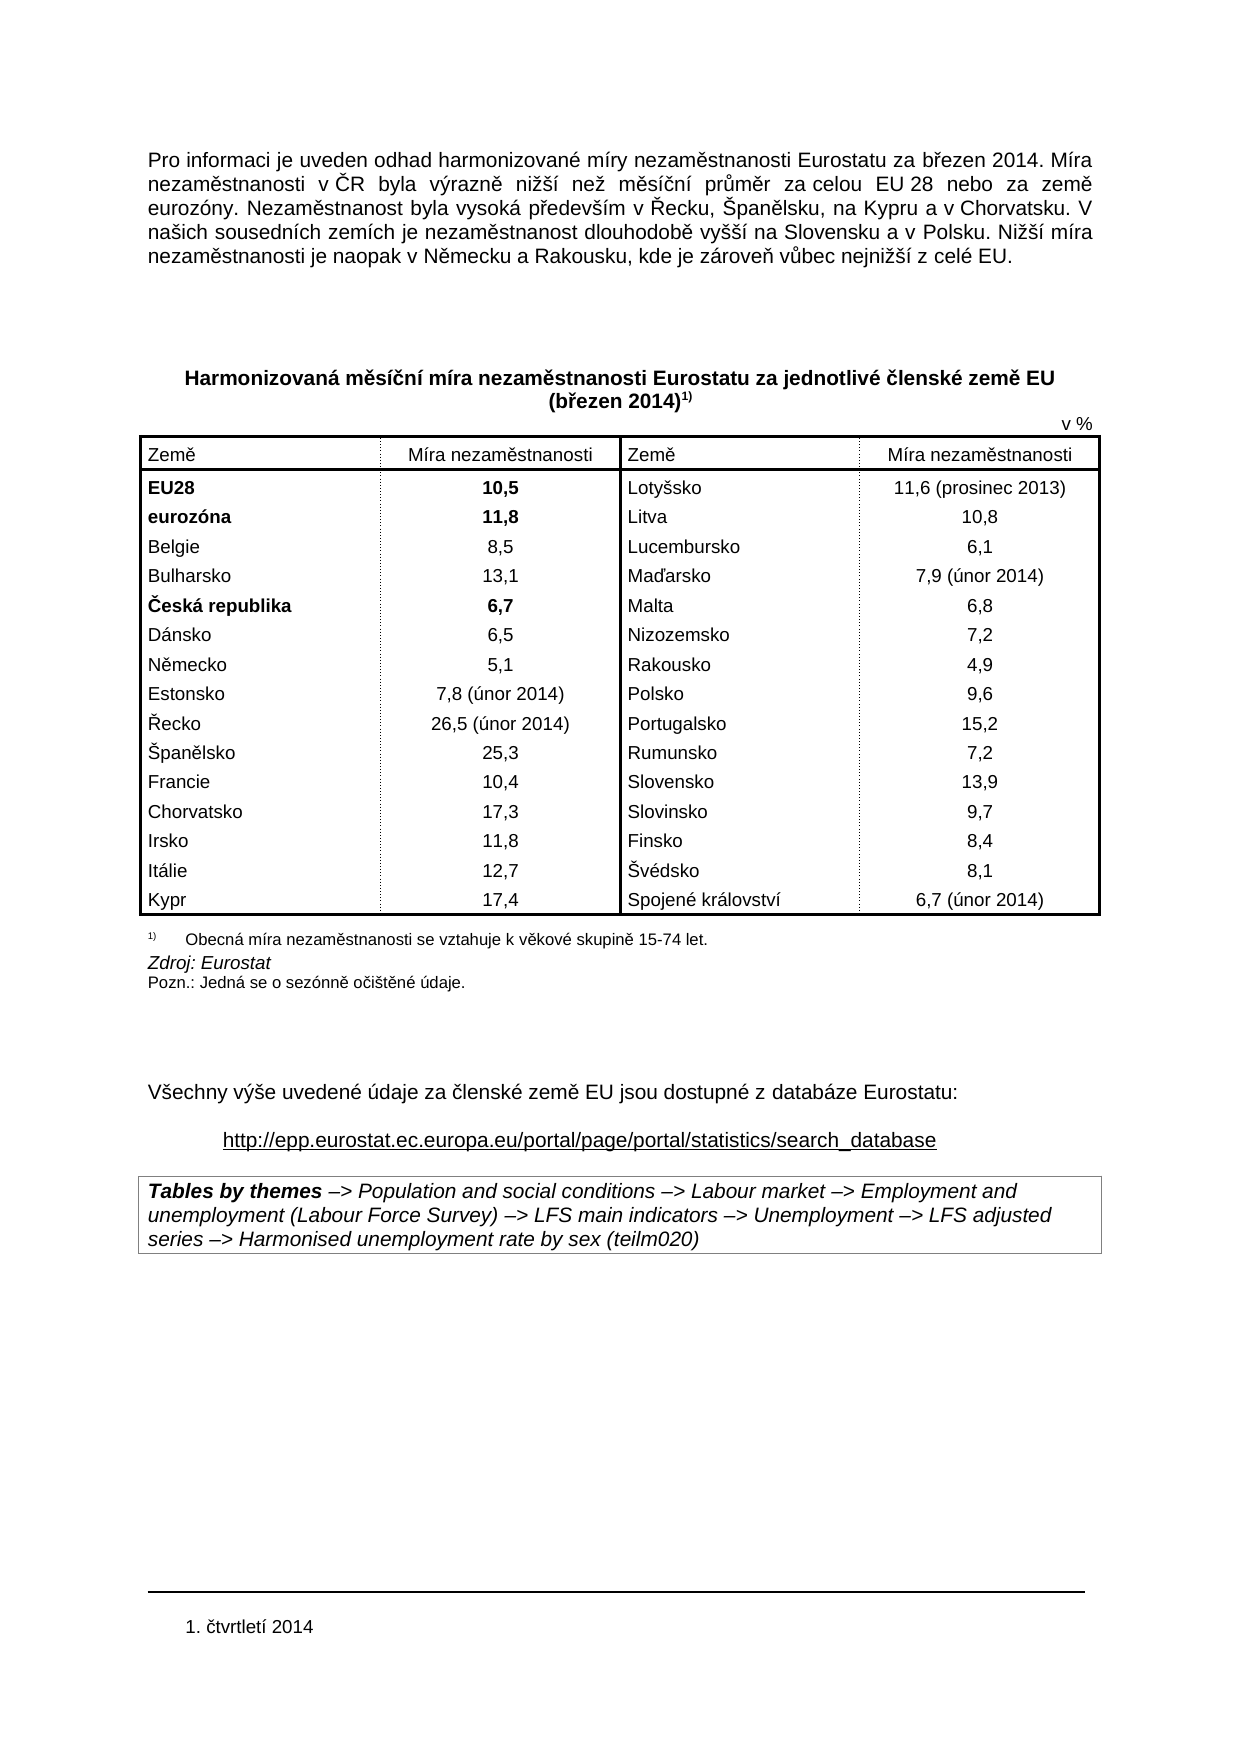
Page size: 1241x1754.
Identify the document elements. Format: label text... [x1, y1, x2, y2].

table_cell Řecko [142, 706, 380, 736]
table_cell Španělsko [142, 736, 380, 765]
table_cell 8,1 [860, 854, 1098, 883]
text Zdroj: Eurostat [148, 952, 1092, 973]
table_cell 17,3 [380, 795, 619, 824]
table_cell Irsko [142, 824, 380, 854]
text 1) Obecná míra nezaměstnanosti se vztahuje k věkové skupině 15-74 let. [148, 922, 1092, 952]
table_cell Portugalsko [622, 706, 860, 736]
text Tables by themes –> Population and social conditions –> Labour market –> Employment and unemployment (Labour Force Survey) –> LFS main indicators –> Unemployment –> LFS adjusted series –> Harmonised unemployment rate by sex (teilm020) [139, 1177, 1101, 1253]
table_cell Polsko [622, 677, 860, 706]
table_cell 10,4 [380, 765, 619, 795]
table_cell Belgie [142, 530, 380, 559]
table_cell 6,1 [860, 530, 1098, 559]
table_cell Malta [622, 589, 860, 618]
table_cell Finsko [622, 824, 860, 854]
table_cell 17,4 [380, 883, 619, 913]
table_cell Německo [142, 648, 380, 677]
table_cell Maďarsko [622, 559, 860, 588]
table_cell 8,5 [380, 530, 619, 559]
table_cell 6,5 [380, 618, 619, 647]
table_cell Slovensko [622, 765, 860, 795]
text Všechny výše uvedené údaje za členské země EU jsou dostupné z databáze Eurostatu: [148, 1080, 1092, 1104]
text http://epp.eurostat.ec.europa.eu/portal/page/portal/statistics/search_database [148, 1128, 1092, 1152]
table_cell Švédsko [622, 854, 860, 883]
table_cell 7,8 (únor 2014) [380, 677, 619, 706]
table_cell 11,6 (prosinec 2013) [860, 471, 1098, 500]
table_cell 12,7 [380, 854, 619, 883]
table_cell 13,9 [860, 765, 1098, 795]
table_cell 10,8 [860, 500, 1098, 529]
table_cell 11,8 [380, 824, 619, 854]
table_cell eurozóna [142, 500, 380, 529]
text Pozn.: Jedná se o sezónně očištěné údaje. [148, 973, 1092, 992]
table_header Míra nezaměstnanosti [380, 438, 619, 467]
table_cell 9,6 [860, 677, 1098, 706]
table_header Míra nezaměstnanosti [860, 438, 1098, 467]
table_cell 15,2 [860, 706, 1098, 736]
table_cell Estonsko [142, 677, 380, 706]
table_cell 10,5 [380, 471, 619, 500]
table_header Země [622, 438, 860, 467]
table_cell 26,5 (únor 2014) [380, 706, 619, 736]
table_cell Rakousko [622, 648, 860, 677]
table_cell 4,9 [860, 648, 1098, 677]
text Pro informaci je uveden odhad harmonizované míry nezaměstnanosti Eurostatu za březen 2014. Míra nezaměstnanosti v ČR byla výrazně nižší než měsíční průměr za celou EU 28 nebo za země eurozóny. Nezaměstnanost byla vysoká především v Řecku, Španělsku, na Kypru a v Chorvatsku. V našich sousedních zemích je nezaměstnanost dlouhodobě vyšší na Slovensku a v Polsku. Nižší míra nezaměstnanosti je naopak v Německu a Rakousku, kde je zároveň vůbec nejnižší z celé EU. [148, 148, 1092, 267]
table_cell 25,3 [380, 736, 619, 765]
table_cell 9,7 [860, 795, 1098, 824]
table_header Země [142, 438, 380, 467]
table_cell Spojené království [622, 883, 860, 913]
table_cell 13,1 [380, 559, 619, 588]
table_cell 11,8 [380, 500, 619, 529]
table_cell 5,1 [380, 648, 619, 677]
table_cell 7,9 (únor 2014) [860, 559, 1098, 588]
text (březen 2014)1) [148, 389, 1092, 413]
table_cell Bulharsko [142, 559, 380, 588]
text v % [148, 413, 1092, 435]
table_cell Litva [622, 500, 860, 529]
table_cell Chorvatsko [142, 795, 380, 824]
table_cell Rumunsko [622, 736, 860, 765]
table_cell 6,8 [860, 589, 1098, 618]
table_cell 7,2 [860, 618, 1098, 647]
table_cell Nizozemsko [622, 618, 860, 647]
table_cell EU28 [142, 471, 380, 500]
table_cell Lucembursko [622, 530, 860, 559]
table_cell Česká republika [142, 589, 380, 618]
table_cell Kypr [142, 883, 380, 913]
subtitle Harmonizovaná měsíční míra nezaměstnanosti Eurostatu za jednotlivé členské země EU [148, 367, 1092, 389]
table_cell Lotyšsko [622, 471, 860, 500]
table_cell 6,7 [380, 589, 619, 618]
table_cell Slovinsko [622, 795, 860, 824]
table_cell Itálie [142, 854, 380, 883]
table_cell Dánsko [142, 618, 380, 647]
table_cell 7,2 [860, 736, 1098, 765]
table_cell 6,7 (únor 2014) [860, 883, 1098, 913]
table_cell 8,4 [860, 824, 1098, 854]
table_cell Francie [142, 765, 380, 795]
